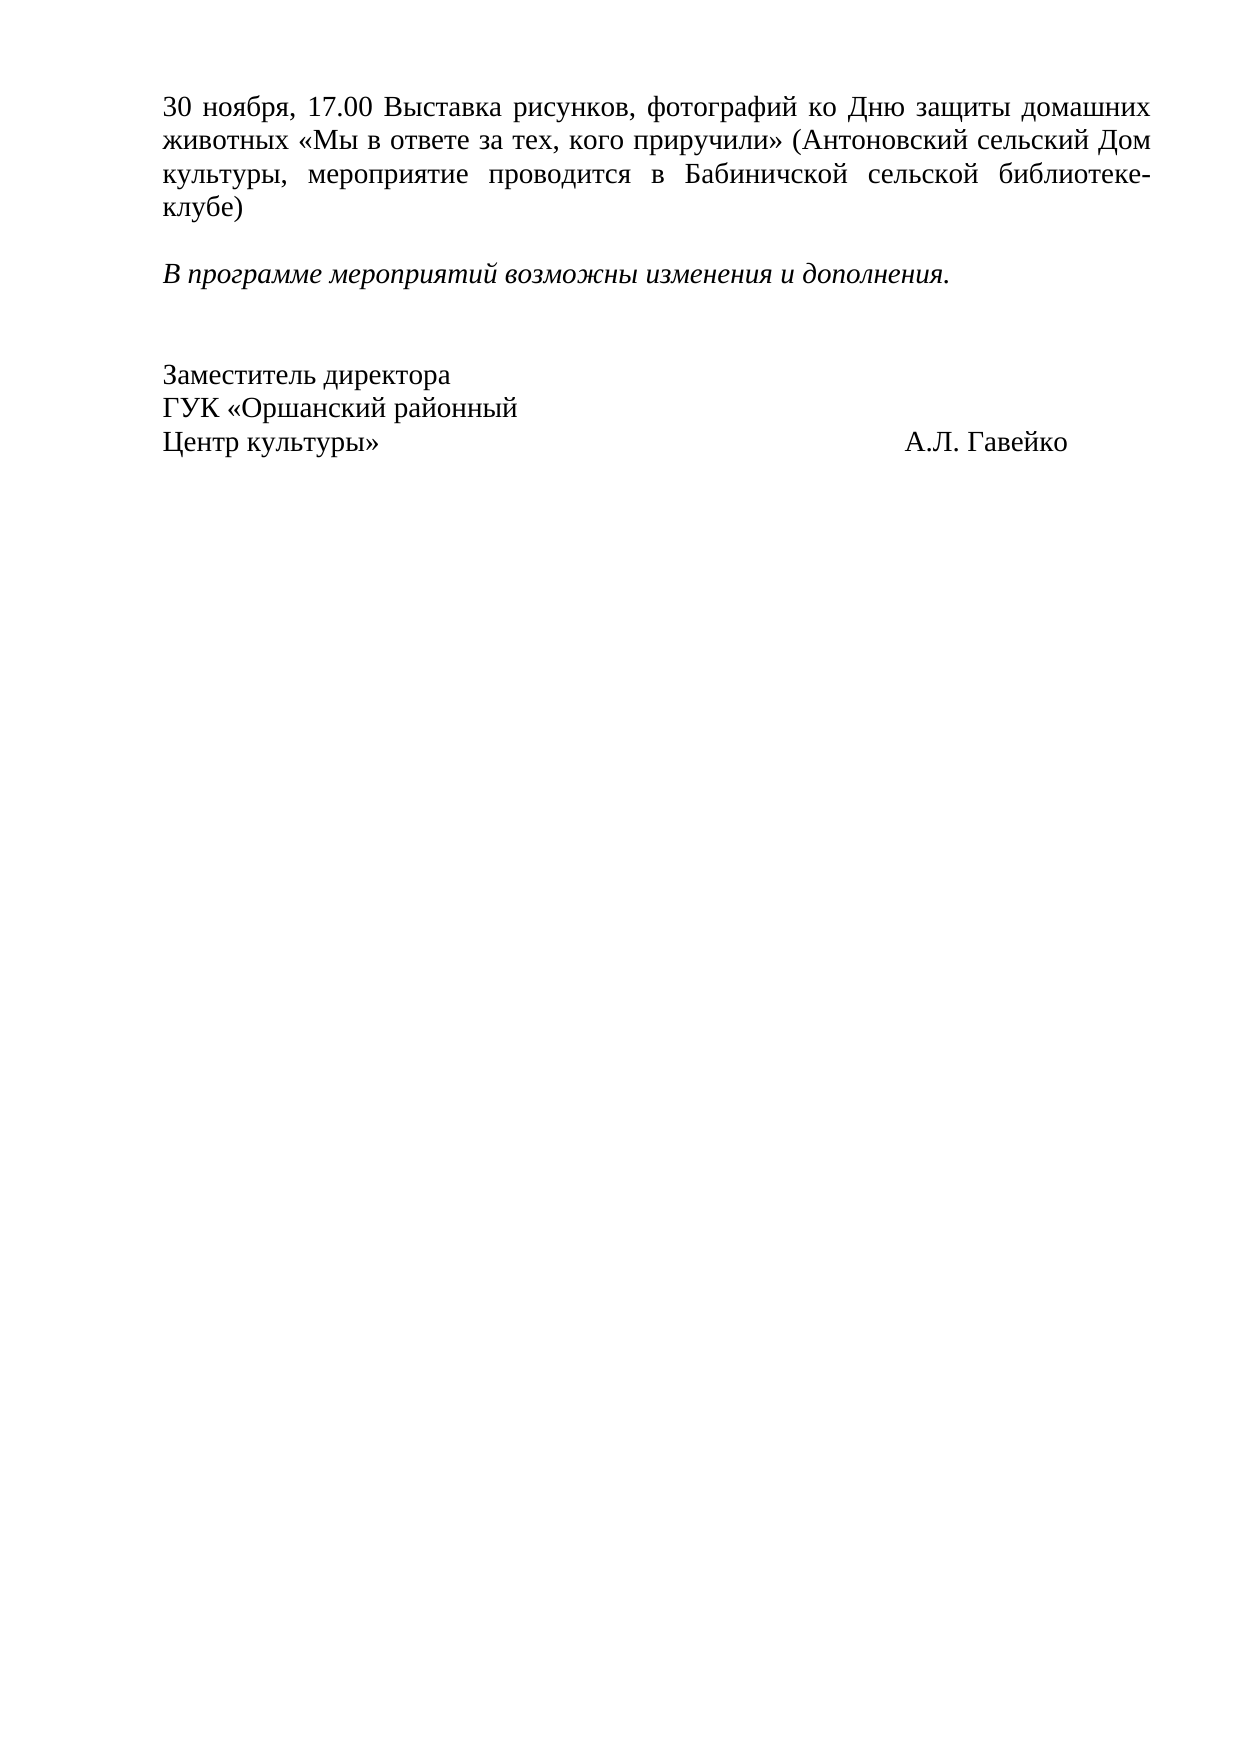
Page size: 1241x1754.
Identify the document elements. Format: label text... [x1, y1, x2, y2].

text В программе мероприятий возможны изменения и дополнения. [162, 256, 1152, 290]
text 30 ноября, 17.00 Выставка рисунков, фотографий ко Дню защиты домашних животных «Мы в ответе за тех, кого приручили» (Антоновский сельский Дом культуры, мероприятие проводится в Бабиничской сельской библиотеке-клубе) [162, 89, 1152, 223]
text Заместитель директора [162, 357, 1152, 391]
text Центр культуры» А.Л. Гавейко [162, 424, 1152, 458]
text ГУК «Оршанский районный [162, 391, 1152, 424]
